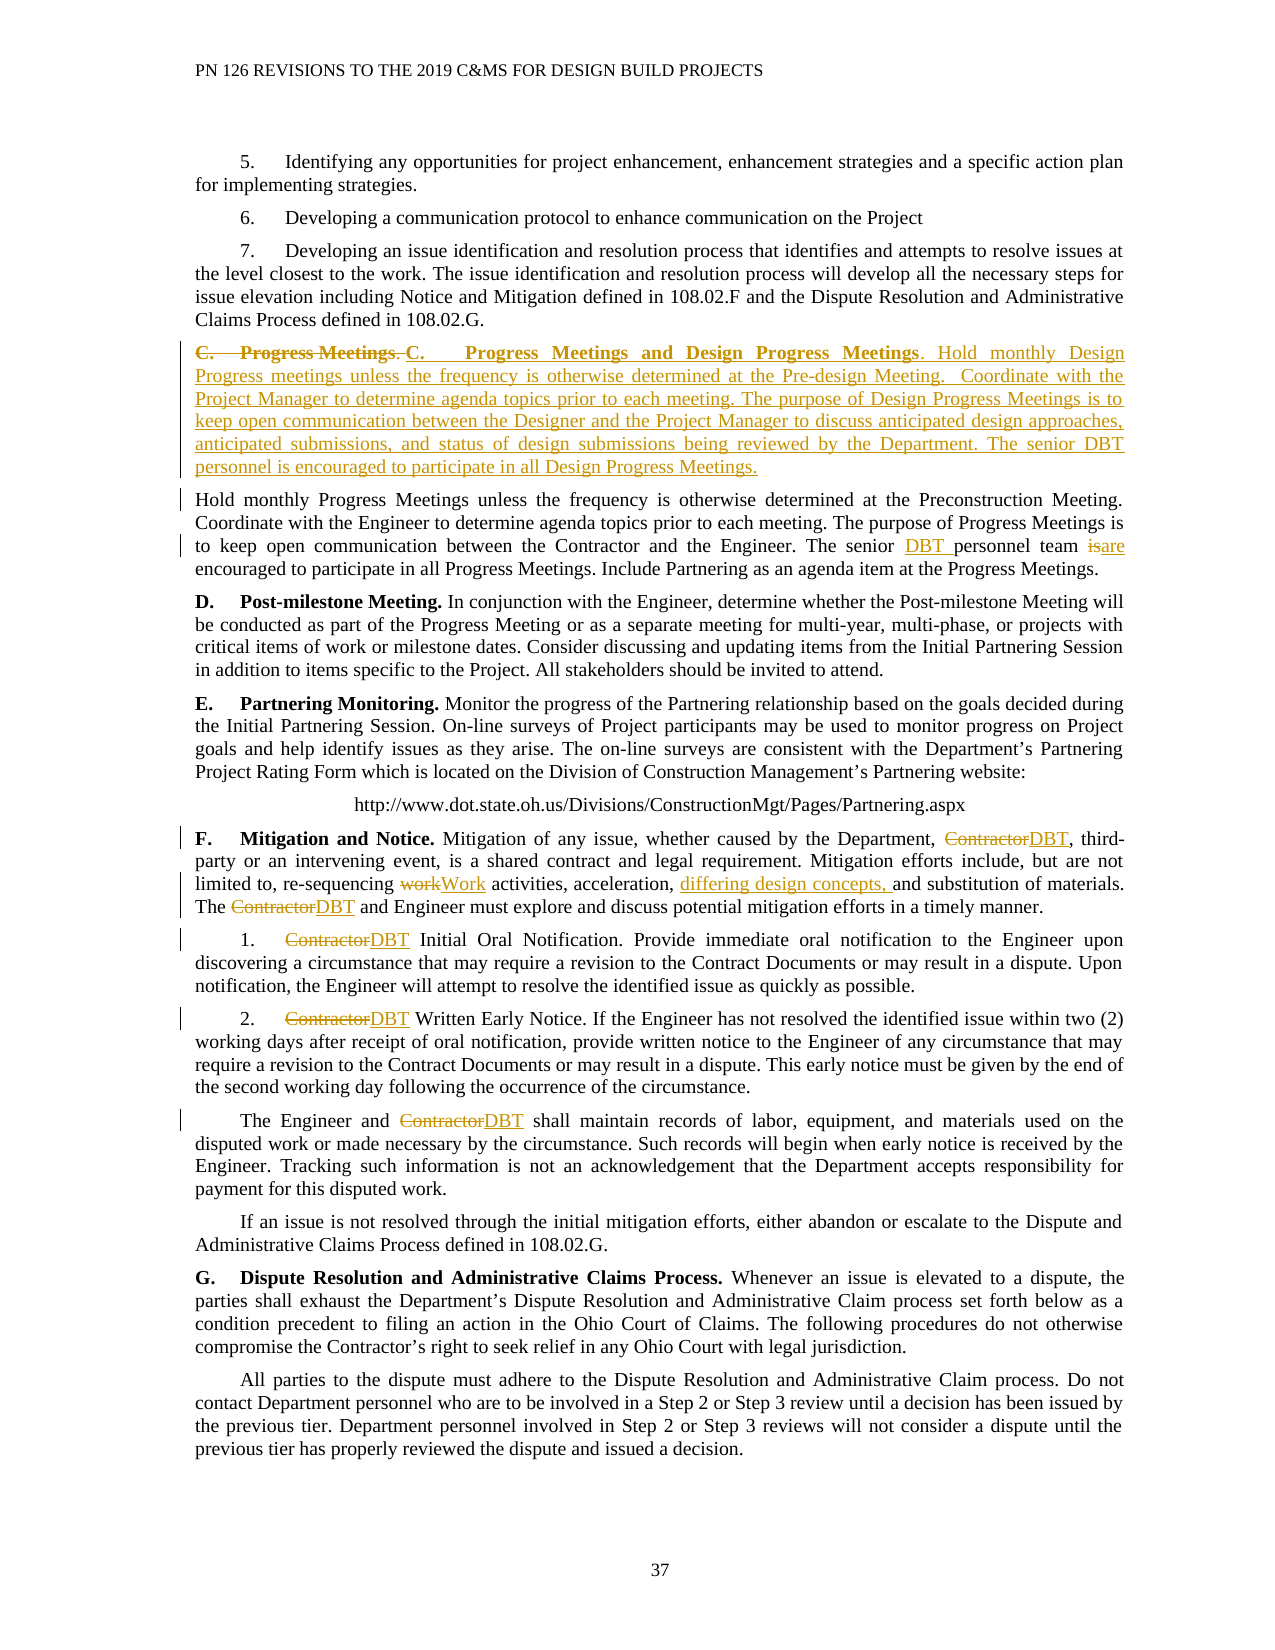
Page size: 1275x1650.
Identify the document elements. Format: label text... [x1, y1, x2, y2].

text 7. Developing an issue identification and resolution process that identifies and attempts to resolve issues at the level closest to the work. The issue identification and resolution process will develop all the necessary steps for issue elevation including Notice and Mitigation defined in 108.02.F and the Dispute Resolution and Administrative Claims Process defined in 108.02.G. [195, 239, 1125, 331]
text 5. Identifying any opportunities for project enhancement, enhancement strategies and a specific action plan for implementing strategies. [195, 150, 1125, 196]
text All parties to the dispute must adhere to the Dispute Resolution and Administrative Claim process. Do not contact Department personnel who are to be involved in a Step 2 or Step 3 review until a decision has been issued by the previous tier. Department personnel involved in Step 2 or Step 3 reviews will not consider a dispute until the previous tier has properly reviewed the dispute and issued a decision. [195, 1368, 1125, 1459]
text 2. Written Early Notice. If the Engineer has not resolved the identified issue within two (2) working days after receipt of oral notification, provide written notice to the Engineer of any circumstance that may require a revision to the Contract Documents or may result in a dispute. This early notice must be given by the end of the second working day following the occurrence of the circumstance. [195, 1007, 1125, 1098]
text G. Dispute Resolution and Administrative Claims Process. Whenever an issue is elevated to a dispute, the parties shall exhaust the Department’s Dispute Resolution and Administrative Claim process set forth below as a condition precedent to filing an action in the Ohio Court of Claims. The following procedures do not otherwise compromise the Contractor’s right to seek relief in any Ohio Court with legal jurisdiction. [195, 1266, 1125, 1358]
text E. Partnering Monitoring. Monitor the progress of the Partnering relationship based on the goals decided during the Initial Partnering Session. On-line surveys of Project participants may be used to monitor progress on Project goals and help identify issues as they arise. The on-line surveys are consistent with the Department’s Partnering Project Rating Form which is located on the Division of Construction Management’s Partnering website: [195, 692, 1125, 783]
text The Engineer and shall maintain records of labor, equipment, and materials used on the disputed work or made necessary by the circumstance. Such records will begin when early notice is received by the Engineer. Tracking such information is not an acknowledgement that the Department accepts responsibility for payment for this disputed work. [195, 1109, 1125, 1200]
text Hold monthly Progress Meetings unless the frequency is otherwise determined at the Preconstruction Meeting. Coordinate with the Engineer to determine agenda topics prior to each meeting. The purpose of Progress Meetings is to keep open communication between the Contractor and the Engineer. The senior personnel team encouraged to participate in all Progress Meetings. Include Partnering as an agenda item at the Progress Meetings. [195, 488, 1125, 579]
text http://www.dot.state.oh.us/Divisions/ConstructionMgt/Pages/Partnering.aspx [195, 793, 1125, 816]
text 1. Initial Oral Notification. Provide immediate oral notification to the Engineer upon discovering a circumstance that may require a revision to the Contract Documents or may result in a dispute. Upon notification, the Engineer will attempt to resolve the identified issue as quickly as possible. [195, 928, 1125, 997]
text 6. Developing a communication protocol to enhance communication on the Project [195, 206, 1125, 229]
text D. Post-milestone Meeting. In conjunction with the Engineer, determine whether the Post-milestone Meeting will be conducted as part of the Progress Meeting or as a separate meeting for multi-year, multi-phase, or projects with critical items of work or milestone dates. Consider discussing and updating items from the Initial Partnering Session in addition to items specific to the Project. All stakeholders should be invited to attend. [195, 590, 1125, 681]
text F. Mitigation and Notice. Mitigation of any issue, whether caused by the Department, , third-party or an intervening event, is a shared contract and legal requirement. Mitigation efforts include, but are not limited to, re-sequencing activities, acceleration, and substitution of materials. The and Engineer must explore and discuss potential mitigation efforts in a timely manner. [195, 826, 1125, 918]
text If an issue is not resolved through the initial mitigation efforts, either abandon or escalate to the Dispute and Administrative Claims Process defined in 108.02.G. [195, 1210, 1125, 1256]
